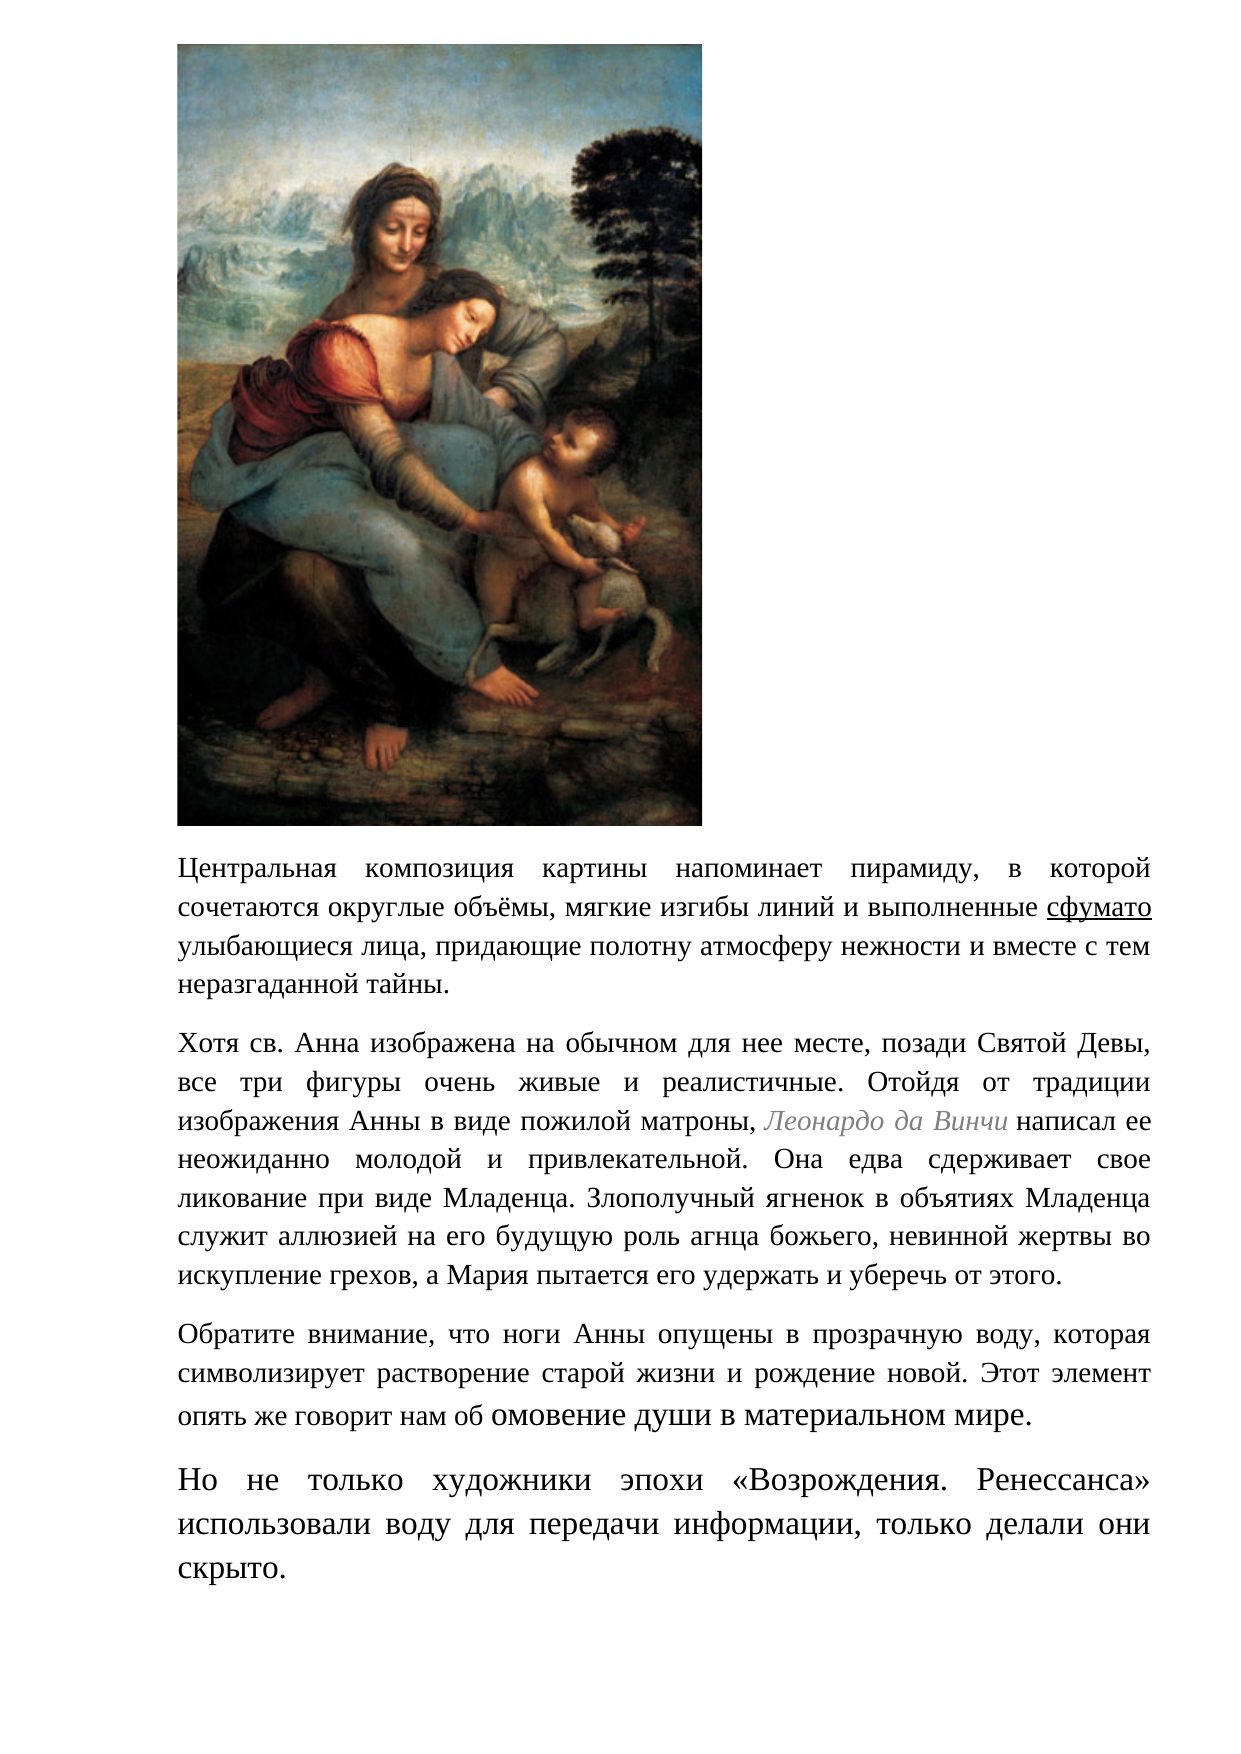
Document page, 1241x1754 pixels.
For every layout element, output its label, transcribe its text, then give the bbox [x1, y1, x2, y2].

text Центральная композиция картины напоминает пирамиду, в которой сочетаются округлые объёмы, мягкие изгибы линий и выполненные сфумато улыбающиеся лица, придающие полотну атмосферу нежности и вместе с тем неразгаданной тайны. [177, 961, 1152, 1000]
text Хотя св. Анна изображена на обычном для нее месте, позади Святой Девы, все три фигуры очень живые и реалистичные. Отойдя от традиции изображения Анны в виде пожилой матроны, Леонардо да Винчи написал ее неожиданно молодой и привлекательной. Она едва сдерживает свое ликование при виде Младенца. Злополучный ягненок в объятиях Младенца служит аллюзией на его будущую роль агнца божьего, невинной жертвы во искупление грехов, а Мария пытается его удержать и уберечь от этого. [177, 1026, 1152, 1290]
text Но не только художники эпохи «Возрождения. Ренессанса» использовали воду для передачи информации, только делали они скрыто. [177, 1541, 1152, 1585]
text Обратите внимание, что ноги Анны опущены в прозрачную воду, которая символизирует растворение старой жизни и рождение новой. Этот элемент опять же говорит нам об омовение души в материальном мире. [177, 1316, 1152, 1432]
picture [177, 44, 703, 826]
